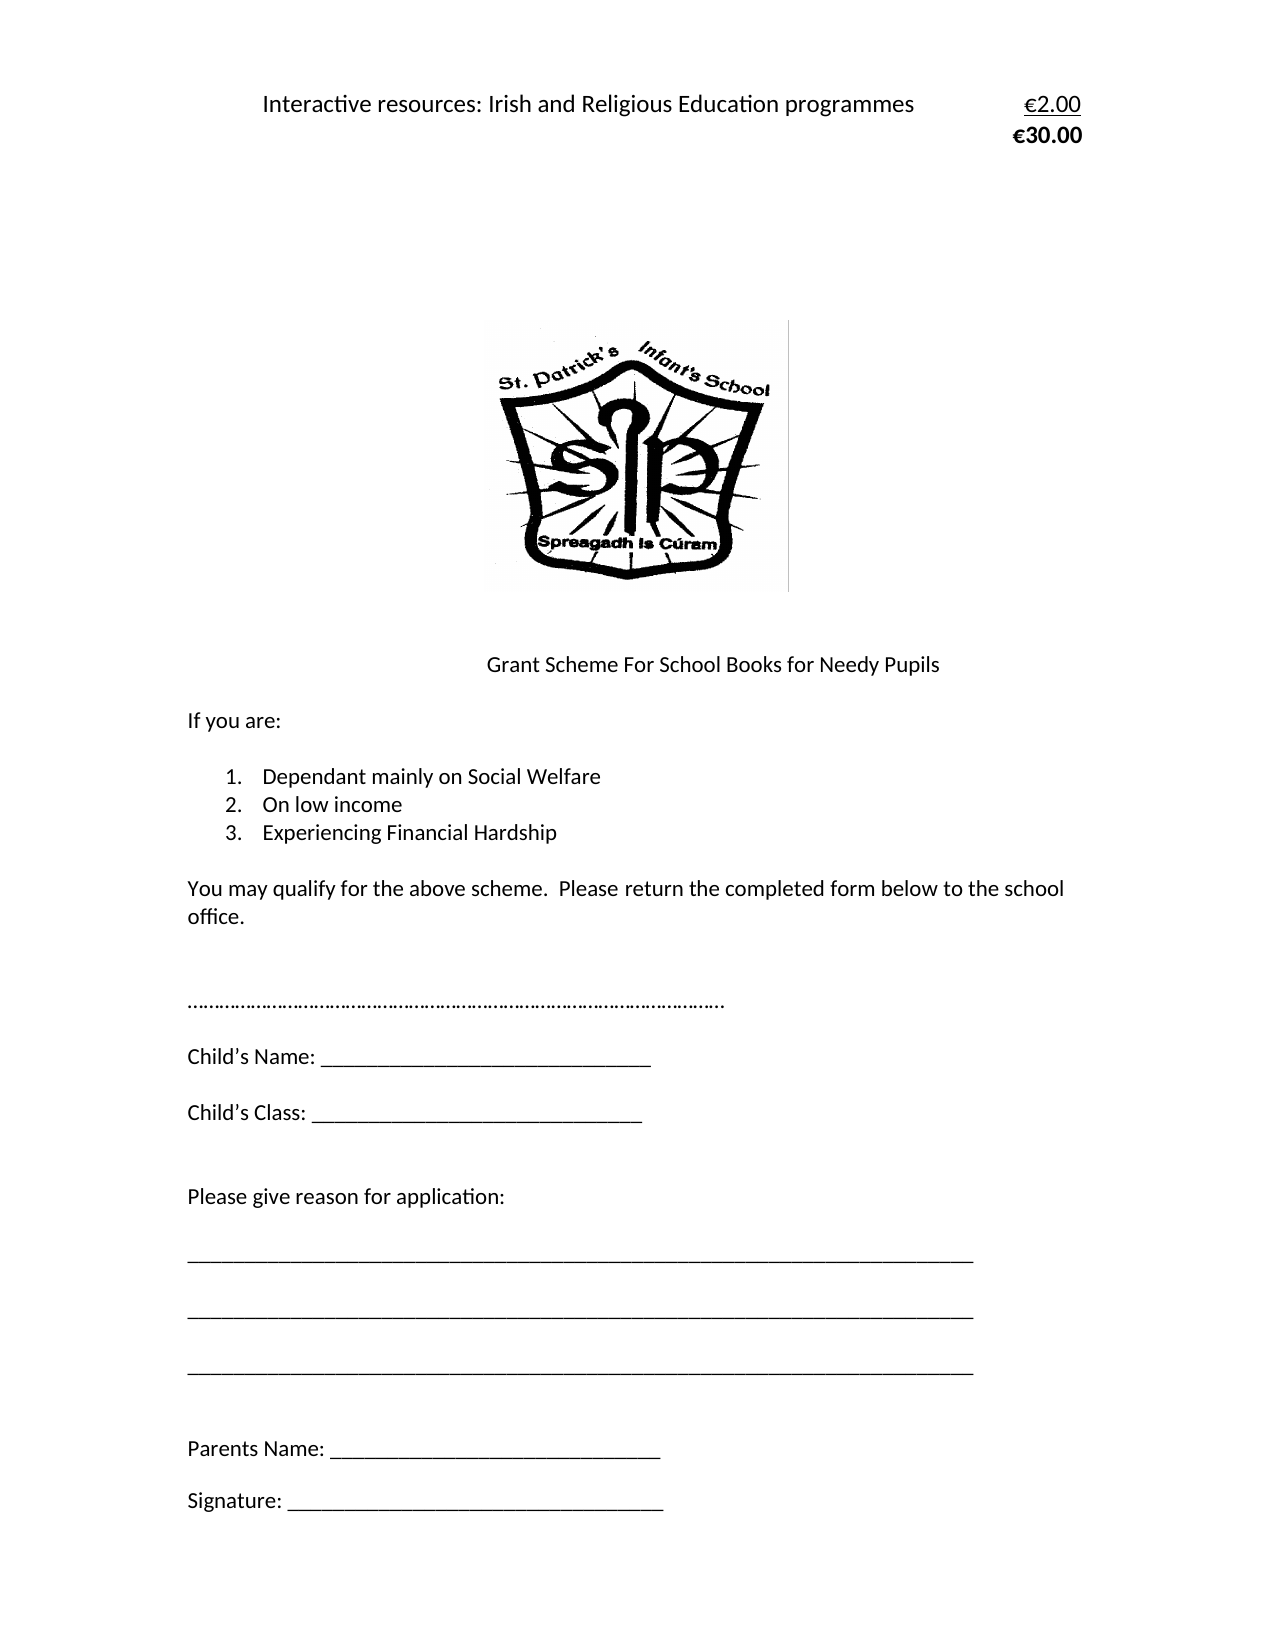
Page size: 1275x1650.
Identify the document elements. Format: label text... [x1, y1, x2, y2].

list On low income [225, 790, 1087, 818]
text Signature: _________________________________ [187, 1486, 1087, 1514]
text _____________________________________________________________________ [187, 1294, 1087, 1322]
text _____________________________________________________________________ [187, 1238, 1087, 1266]
text Child’s Class: _____________________________ [187, 1098, 1087, 1126]
subtitle Grant Scheme For School Books for Needy Pupils [262, 650, 1087, 678]
text Child’s Name: _____________________________ [187, 1042, 1087, 1070]
text You may qualify for the above scheme. Please return the completed form below to the school office. [187, 874, 1087, 930]
list Dependant mainly on Social Welfare [225, 762, 1087, 790]
text _____________________________________________________________________ [187, 1350, 1087, 1378]
list Experiencing Financial Hardship [225, 818, 1087, 846]
text Parents Name: _____________________________ [187, 1434, 1087, 1462]
picture [484, 320, 791, 594]
text Please give reason for application: [187, 1182, 1087, 1210]
text €30.00 [262, 119, 1087, 150]
text Interactive resources: Irish and Religious Education programmes €2.00 [262, 89, 1087, 119]
text If you are: [187, 706, 1087, 734]
text ………………………………………………………………………………………… [187, 986, 1087, 1014]
